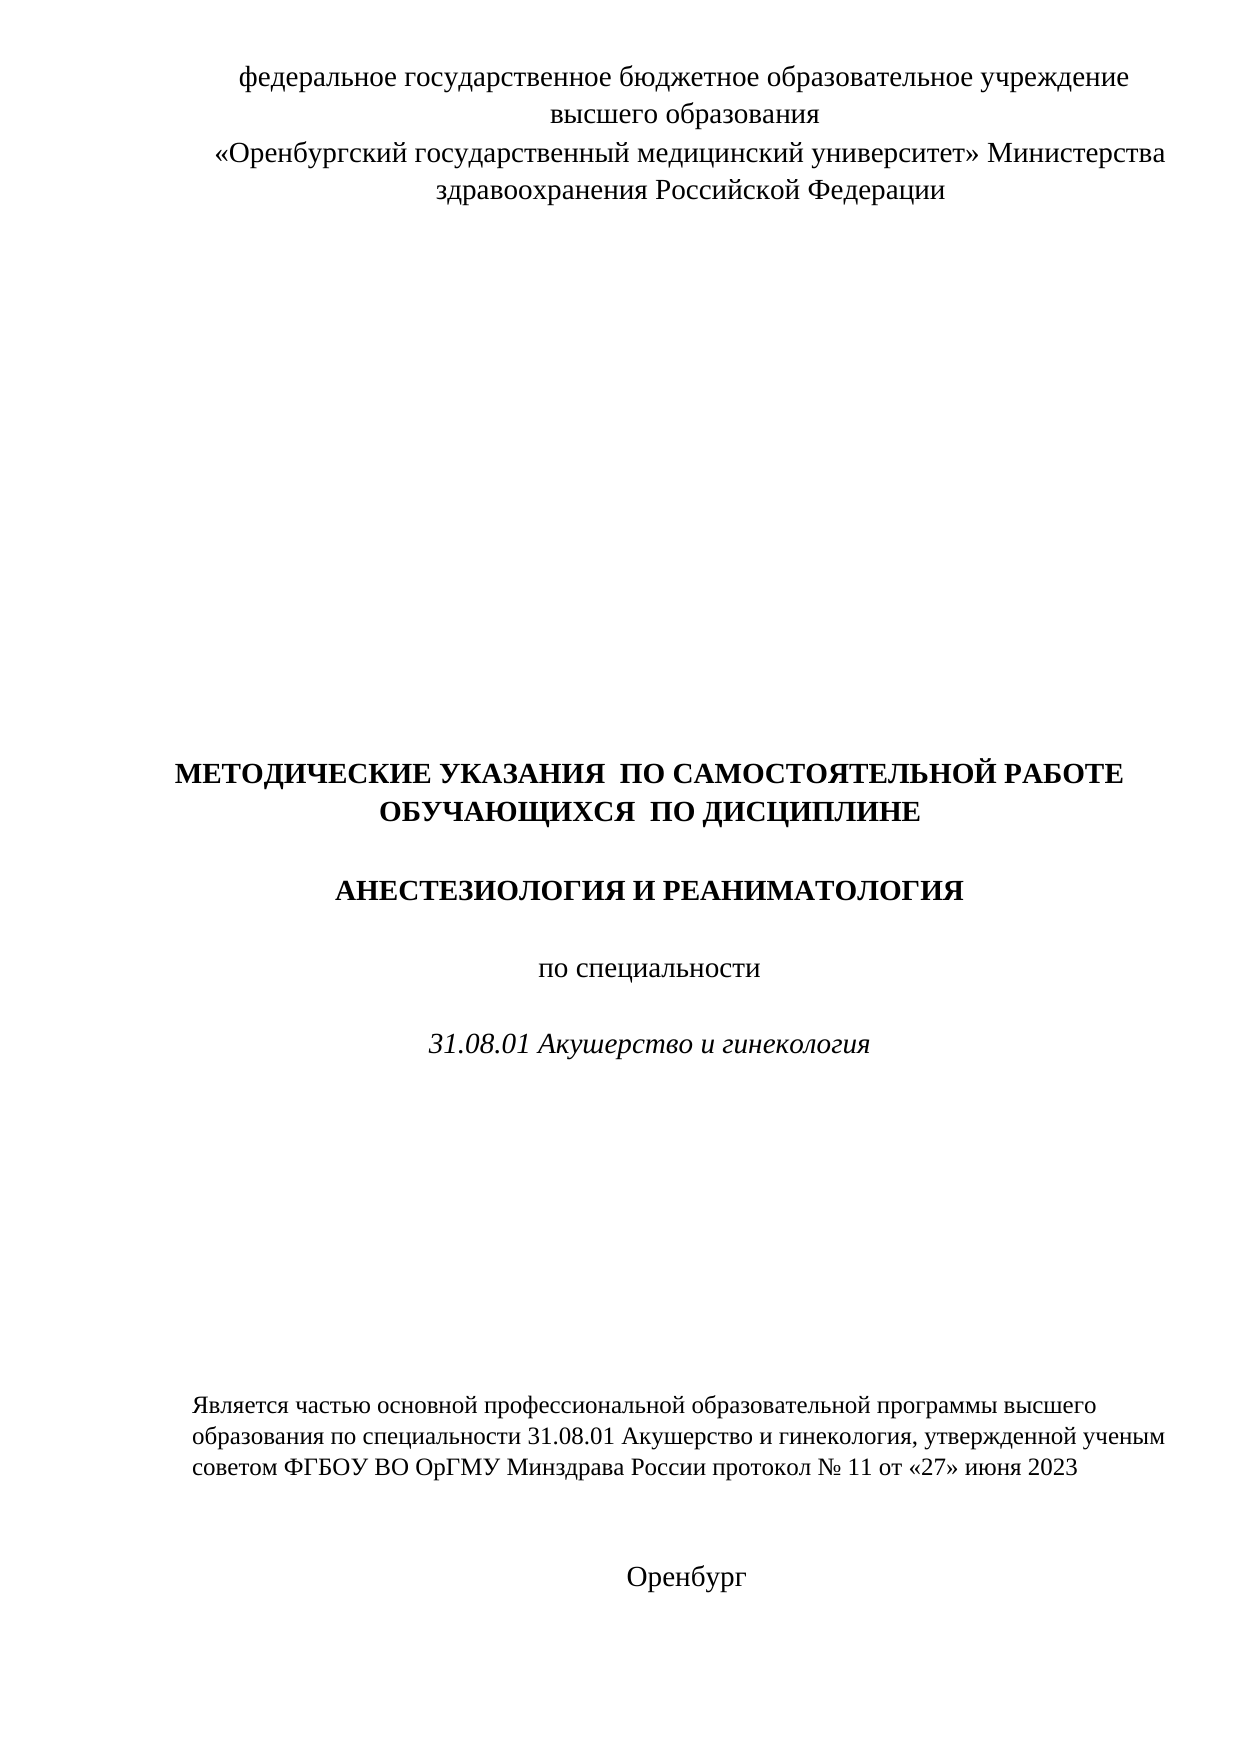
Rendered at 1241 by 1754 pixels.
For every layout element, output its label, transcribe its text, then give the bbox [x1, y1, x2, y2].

text федеральное государственное бюджетное образовательное учреждение высшего образования [214, 59, 1154, 130]
subtitle АНЕСТЕЗИОЛОГИЯ И РЕАНИМАТОЛОГИЯ [118, 873, 1181, 906]
text Оренбург [214, 1559, 1159, 1592]
text 31.08.01 Акушерство и гинекология [305, 1026, 994, 1060]
text «Оренбургский государственный медицинский университет» Министерства здравоохранения Российской Федерации [214, 135, 1166, 206]
text по специальности [214, 950, 1085, 984]
text МЕТОДИЧЕСКИЕ УКАЗАНИЯ ПО САМОСТОЯТЕЛЬНОЙ РАБОТЕ ОБУЧАЮЩИХСЯ ПО ДИСЦИПЛИНЕ [118, 756, 1181, 827]
text Является частью основной профессиональной образовательной программы высшего образования по специальности 31.08.01 Акушерство и гинекология, утвержденной ученым советом ФГБОУ ВО ОрГМУ Минздрава России протокол № 11 от «27» июня 2023 [192, 1390, 1182, 1481]
